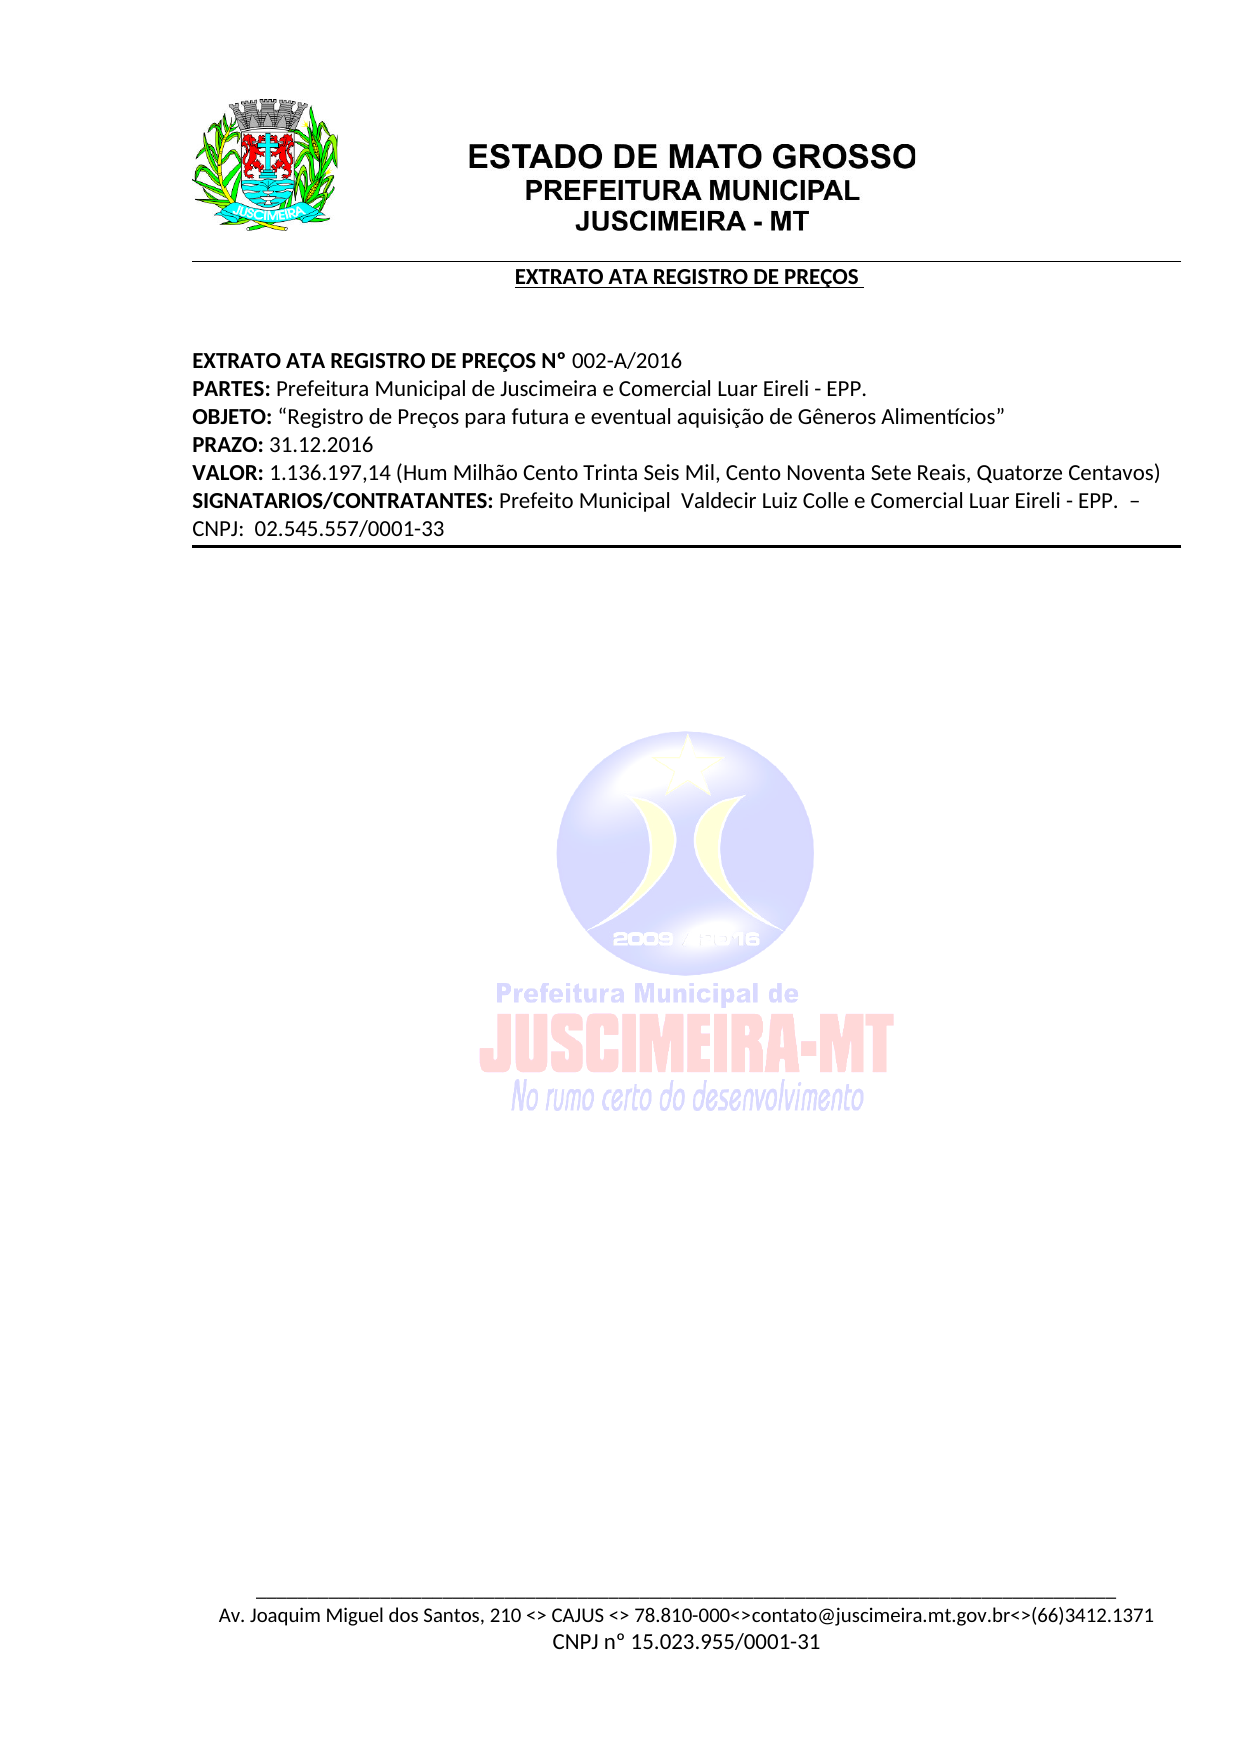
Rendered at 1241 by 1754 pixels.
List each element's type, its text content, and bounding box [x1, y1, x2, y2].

text SIGNATARIOS/CONTRATANTES: Prefeito Municipal Valdecir Luiz Colle e Comercial Luar Eireli - EPP. – CNPJ: 02.545.557/0001-33 [192, 487, 1181, 545]
text PARTES: Prefeitura Municipal de Juscimeira e Comercial Luar Eireli - EPP. [192, 374, 1181, 402]
text OBJETO: “Registro de Preços para futura e eventual aquisição de Gêneros Alimentícios” [192, 402, 1181, 431]
text EXTRATO ATA REGISTRO DE PREÇOS [192, 262, 1181, 290]
text EXTRATO ATA REGISTRO DE PREÇOS Nº 002-A/2016 [192, 346, 1181, 374]
picture [192, 99, 338, 231]
text PRAZO: 31.12.2016 [192, 431, 1181, 458]
picture [469, 144, 916, 231]
text VALOR: 1.136.197,14 (Hum Milhão Cento Trinta Seis Mil, Cento Noventa Sete Reais, Quatorze Centavos) [192, 458, 1181, 487]
